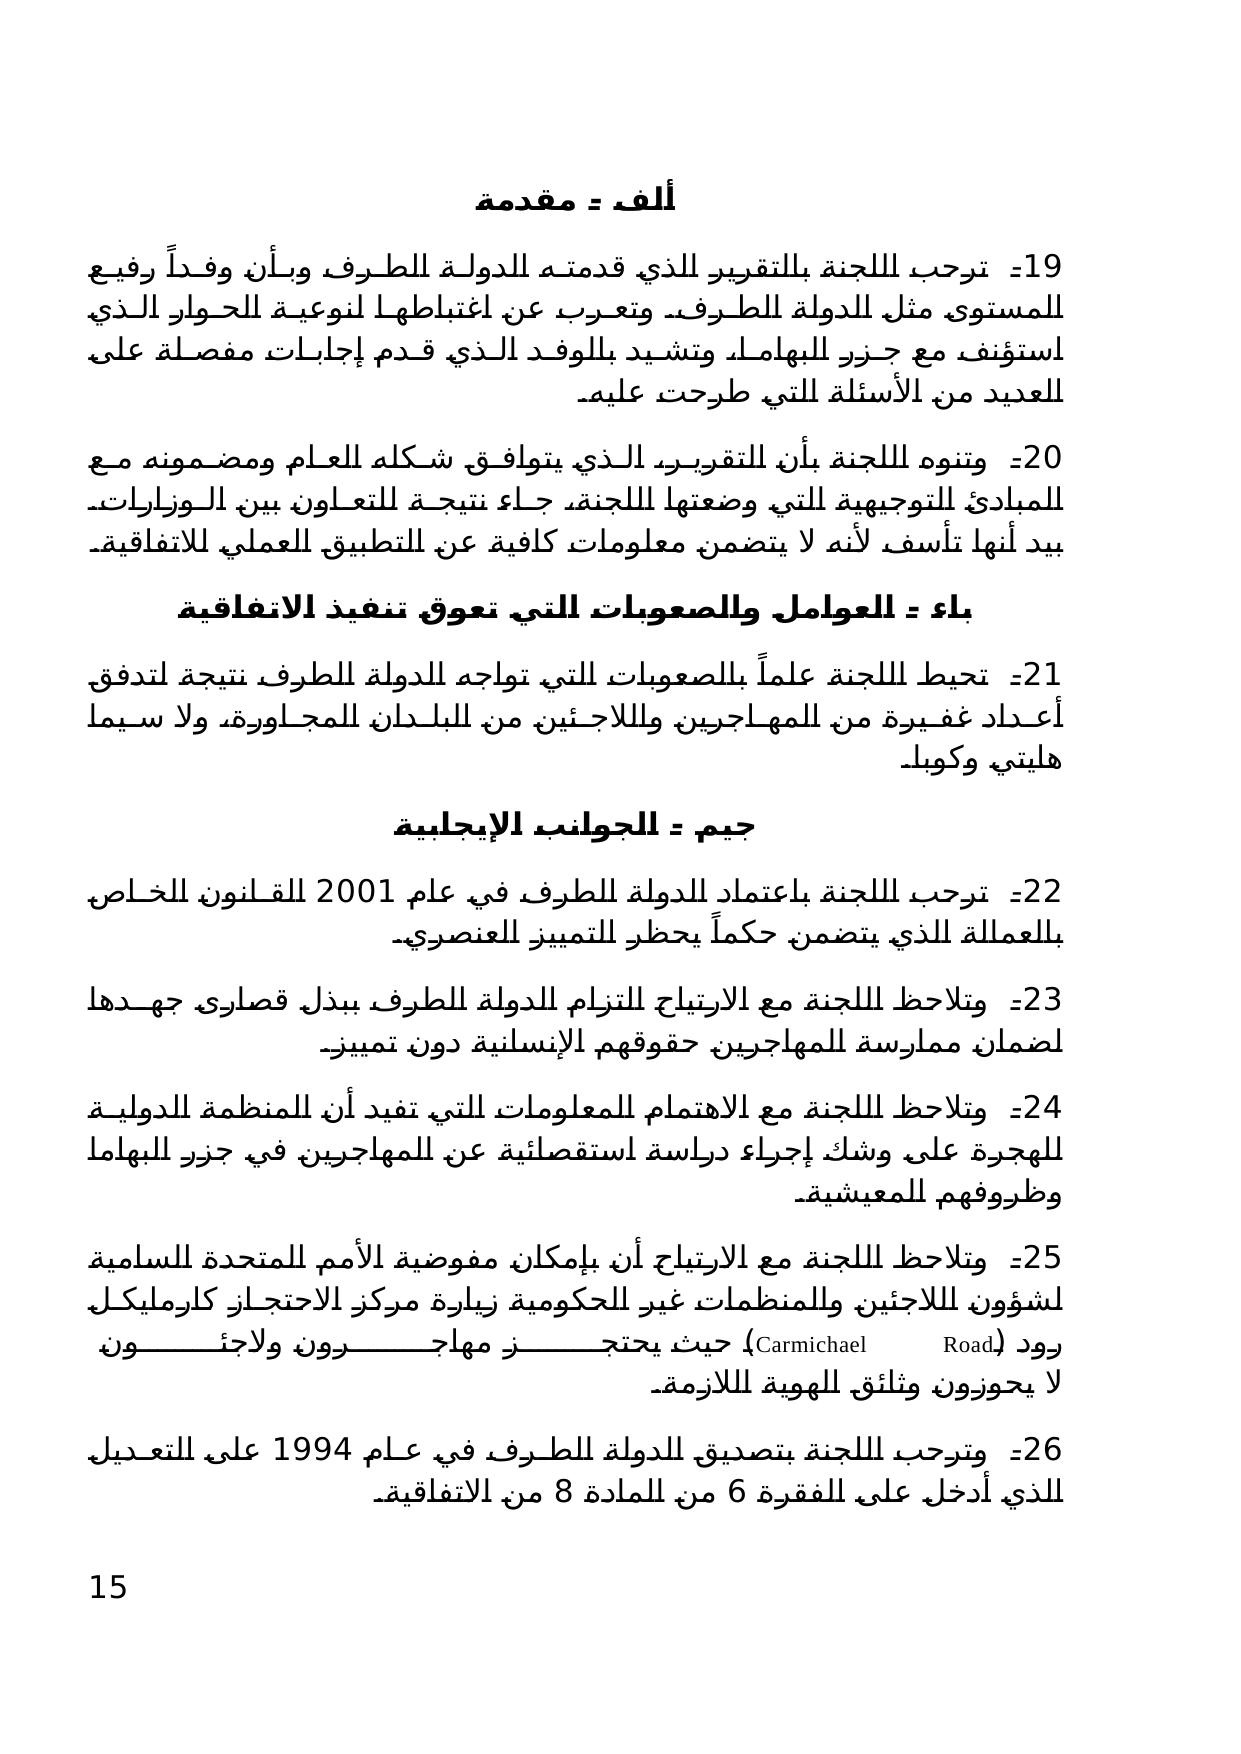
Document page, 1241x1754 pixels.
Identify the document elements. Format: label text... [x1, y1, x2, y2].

text 21- تحيط اللجنة علماً بالصعوبات التي تواجه الدولة الطرف نتيجة لتدفق أعداد غفيرة من المهاجرين واللاجئين من البلدان المجاورة، ولا سيما هايتي وكوبا. [89, 652, 1063, 777]
text 20- وتنوه اللجنة بأن التقرير، الذي يتوافق شكله العام ومضمونه مع المبادئ التوجيهية التي وضعتها اللجنة، جاء نتيجة للتعاون بين الوزارات. بيد أنها تأسف لأنه لا يتضمن معلومات كافية عن التطبيق العملي للاتفاقية. [89, 436, 1063, 561]
text 26- وترحب اللجنة بتصديق الدولة الطرف في عام 1994 على التعديل الذي أدخل على الفقرة 6 من المادة 8 من الاتفاقية. [89, 1427, 1063, 1511]
text 24- وتلاحظ اللجنة مع الاهتمام المعلومات التي تفيد أن المنظمة الدولية للهجرة على وشك إجراء دراسة استقصائية عن المهاجرين في جزر البهاما وظروفهم المعيشية. [89, 1086, 1063, 1211]
text 19- ترحب اللجنة بالتقرير الذي قدمته الدولة الطرف وبأن وفداً رفيع المستوى مثل الدولة الطرف. وتعرب عن اغتباطها لنوعية الحوار الذي استؤنف مع جزر البهاما، وتشيد بالوفد الذي قدم إجابات مفصلة على العديد من الأسئلة التي طرحت عليه. [89, 244, 1063, 411]
text باء - العوامل والصعوبات التي تعوق تنفيذ الاتفاقية [89, 586, 1063, 627]
text 25- وتلاحظ اللجنة مع الارتياح أن بإمكان مفوضية الأمم المتحدة السامية لشؤون اللاجئين والمنظمات غير الحكومية زيارة مركز الاحتجاز كارمايكل رود (Carmichael Road) حيث يحتجـز مهاجـرون ولاجئـون لا يحوزون وثائق الهوية اللازمة. [89, 1236, 1063, 1402]
text ألف - مقدمة [89, 177, 1063, 219]
text 22- ترحب اللجنة باعتماد الدولة الطرف في عام 2001 القانون الخاص بالعمالة الذي يتضمن حكماً يحظر التمييز العنصري. [89, 869, 1063, 952]
text 23- وتلاحظ اللجنة مع الارتياح التزام الدولة الطرف ببذل قصارى جهدها لضمان ممارسة المهاجرين حقوقهم الإنسانية دون تمييز. [89, 977, 1063, 1061]
text جيم - الجوانب الإيجابية [89, 802, 1063, 844]
